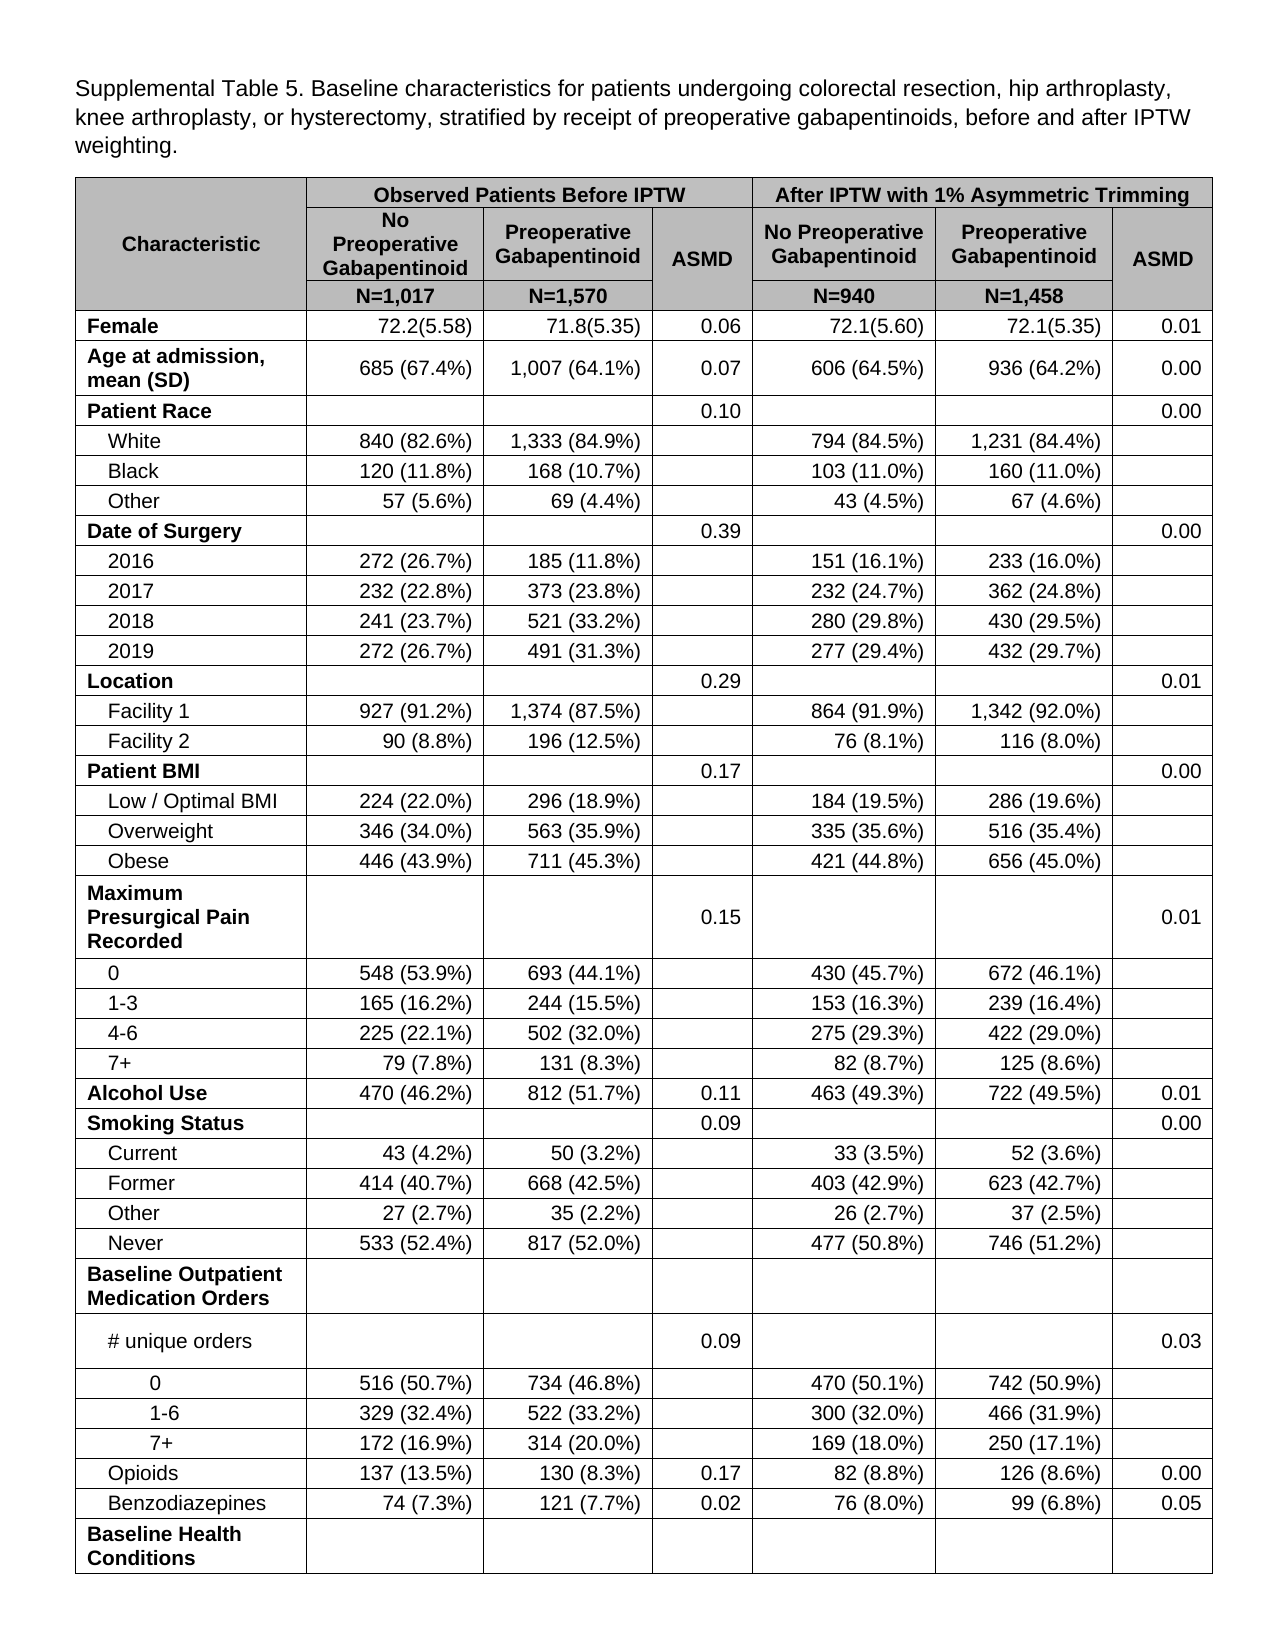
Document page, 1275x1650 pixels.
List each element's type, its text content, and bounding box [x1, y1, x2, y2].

table_cell [653, 1369, 752, 1397]
table_cell No Preoperative Gabapentinoid [307, 208, 483, 280]
table_cell 0.07 [653, 341, 752, 395]
table_cell [753, 1314, 935, 1367]
table_cell [653, 546, 752, 575]
table_cell [484, 666, 652, 695]
table_cell 280 (29.8%) [753, 606, 935, 635]
table_cell [653, 1049, 752, 1077]
table_cell 116 (8.0%) [936, 726, 1112, 755]
table_cell 1,333 (84.9%) [484, 426, 652, 455]
table_cell 224 (22.0%) [307, 786, 483, 815]
table_cell [307, 1519, 483, 1572]
table_cell 52 (3.6%) [936, 1139, 1112, 1167]
table_cell 2017 [76, 576, 306, 605]
table_header Characteristic [76, 178, 306, 310]
table_cell 470 (46.2%) [307, 1079, 483, 1107]
table_cell 7+ [76, 1429, 306, 1457]
table_cell 521 (33.2%) [484, 606, 652, 635]
table_cell [653, 846, 752, 875]
table_cell [653, 959, 752, 987]
table_cell [653, 636, 752, 665]
table_cell 502 (32.0%) [484, 1019, 652, 1047]
text Supplemental Table 5. Baseline characteristics for patients undergoing colorectal resection, hip arthroplasty, knee arthroplasty, or hysterectomy, stratified by receipt of preoperative gabapentinoids, before and after IPTW weighting. [75, 75, 1200, 158]
table_cell [653, 1399, 752, 1427]
table_cell 99 (6.8%) [936, 1489, 1112, 1517]
table_cell 470 (50.1%) [753, 1369, 935, 1397]
table_cell 82 (8.8%) [753, 1459, 935, 1487]
table_cell [307, 1109, 483, 1137]
table_cell [936, 666, 1112, 695]
table_cell [653, 1169, 752, 1197]
table_cell Preoperative Gabapentinoid [936, 208, 1112, 280]
table_cell [1113, 846, 1212, 875]
table_cell Alcohol Use [76, 1079, 306, 1107]
table_cell 172 (16.9%) [307, 1429, 483, 1457]
table_cell 0.09 [653, 1314, 752, 1367]
table_cell 432 (29.7%) [936, 636, 1112, 665]
table_cell 722 (49.5%) [936, 1079, 1112, 1107]
table_cell 2018 [76, 606, 306, 635]
table_cell [307, 756, 483, 785]
table_cell 656 (45.0%) [936, 846, 1112, 875]
table_cell 335 (35.6%) [753, 816, 935, 845]
table_cell Female [76, 311, 306, 340]
table_cell [307, 396, 483, 425]
table_cell 734 (46.8%) [484, 1369, 652, 1397]
table_cell [307, 1259, 483, 1312]
table_cell 35 (2.2%) [484, 1199, 652, 1227]
table_cell [753, 666, 935, 695]
table_cell 623 (42.7%) [936, 1169, 1112, 1197]
table_cell 1,007 (64.1%) [484, 341, 652, 395]
table_cell [653, 1519, 752, 1572]
table_cell 121 (7.7%) [484, 1489, 652, 1517]
table_cell 314 (20.0%) [484, 1429, 652, 1457]
table_cell # unique orders [76, 1314, 306, 1367]
table_cell 130 (8.3%) [484, 1459, 652, 1487]
table_cell Obese [76, 846, 306, 875]
table_cell 794 (84.5%) [753, 426, 935, 455]
table_cell 0.15 [653, 876, 752, 957]
table_cell [653, 696, 752, 725]
table_cell 151 (16.1%) [753, 546, 935, 575]
table_cell 33 (3.5%) [753, 1139, 935, 1167]
table_cell 742 (50.9%) [936, 1369, 1112, 1397]
table_cell [753, 516, 935, 545]
table_cell 446 (43.9%) [307, 846, 483, 875]
table_cell Maximum Presurgical Pain Recorded [76, 876, 306, 957]
table_cell ASMD [653, 208, 752, 310]
table_cell [753, 1259, 935, 1312]
table_cell 685 (67.4%) [307, 341, 483, 395]
table_cell 153 (16.3%) [753, 989, 935, 1017]
table_cell Benzodiazepines [76, 1489, 306, 1517]
table_cell Low / Optimal BMI [76, 786, 306, 815]
table_cell [653, 606, 752, 635]
table_cell 414 (40.7%) [307, 1169, 483, 1197]
table_cell 137 (13.5%) [307, 1459, 483, 1487]
table_cell 346 (34.0%) [307, 816, 483, 845]
table_cell 533 (52.4%) [307, 1229, 483, 1257]
table_cell [1113, 1199, 1212, 1227]
table_cell 0.10 [653, 396, 752, 425]
table_cell 160 (11.0%) [936, 456, 1112, 485]
table_cell [1113, 696, 1212, 725]
table_cell [936, 876, 1112, 957]
table_cell 275 (29.3%) [753, 1019, 935, 1047]
table_cell 239 (16.4%) [936, 989, 1112, 1017]
table_cell 477 (50.8%) [753, 1229, 935, 1257]
table_cell [1113, 1519, 1212, 1572]
table_cell [936, 516, 1112, 545]
table_cell [653, 1139, 752, 1167]
table_cell [484, 516, 652, 545]
table_cell [653, 989, 752, 1017]
table_cell 90 (8.8%) [307, 726, 483, 755]
table_cell 0.00 [1113, 1459, 1212, 1487]
table_cell [653, 1229, 752, 1257]
table_header Observed Patients Before IPTW [307, 178, 752, 207]
table_cell [753, 1519, 935, 1572]
table_cell [653, 726, 752, 755]
table_cell 225 (22.1%) [307, 1019, 483, 1047]
table_cell 196 (12.5%) [484, 726, 652, 755]
table_cell 233 (16.0%) [936, 546, 1112, 575]
table_cell 817 (52.0%) [484, 1229, 652, 1257]
table_cell 296 (18.9%) [484, 786, 652, 815]
table_cell 466 (31.9%) [936, 1399, 1112, 1427]
table_cell 103 (11.0%) [753, 456, 935, 485]
table_cell 79 (7.8%) [307, 1049, 483, 1077]
table_cell Overweight [76, 816, 306, 845]
table_cell 67 (4.6%) [936, 486, 1112, 515]
table_cell 463 (49.3%) [753, 1079, 935, 1107]
table_cell 563 (35.9%) [484, 816, 652, 845]
table_cell [753, 876, 935, 957]
table_cell 0.00 [1113, 756, 1212, 785]
table_cell [653, 426, 752, 455]
table_cell 0.00 [1113, 516, 1212, 545]
table_cell [1113, 576, 1212, 605]
table_cell 72.1(5.60) [753, 311, 935, 340]
table_cell Other [76, 1199, 306, 1227]
table_cell ASMD [1113, 208, 1212, 310]
table_cell Never [76, 1229, 306, 1257]
table_cell [484, 1109, 652, 1137]
table_cell 0.17 [653, 1459, 752, 1487]
table_cell 0.03 [1113, 1314, 1212, 1367]
table_cell 74 (7.3%) [307, 1489, 483, 1517]
table_cell 548 (53.9%) [307, 959, 483, 987]
table_cell [484, 396, 652, 425]
table_cell 522 (33.2%) [484, 1399, 652, 1427]
table_cell N=1,458 [936, 281, 1112, 310]
table_cell 0.01 [1113, 311, 1212, 340]
table_cell [1113, 456, 1212, 485]
table_cell 2016 [76, 546, 306, 575]
table_cell Facility 1 [76, 696, 306, 725]
table_cell No Preoperative Gabapentinoid [753, 208, 935, 280]
table_cell 125 (8.6%) [936, 1049, 1112, 1077]
table_cell 72.2(5.58) [307, 311, 483, 340]
table_cell 1,374 (87.5%) [484, 696, 652, 725]
table_cell 0.01 [1113, 876, 1212, 957]
table_cell 43 (4.2%) [307, 1139, 483, 1167]
table_cell 7+ [76, 1049, 306, 1077]
table_cell Baseline Outpatient Medication Orders [76, 1259, 306, 1312]
table_cell 0.01 [1113, 1079, 1212, 1107]
table_cell [1113, 606, 1212, 635]
table_cell [1113, 1049, 1212, 1077]
table_cell 864 (91.9%) [753, 696, 935, 725]
table_cell [307, 516, 483, 545]
table_cell 82 (8.7%) [753, 1049, 935, 1077]
table_header After IPTW with 1% Asymmetric Trimming [753, 178, 1212, 207]
table_cell 491 (31.3%) [484, 636, 652, 665]
table_cell Current [76, 1139, 306, 1167]
table_cell 329 (32.4%) [307, 1399, 483, 1427]
table_cell [1113, 486, 1212, 515]
table_cell [307, 876, 483, 957]
table_cell 131 (8.3%) [484, 1049, 652, 1077]
table_cell 37 (2.5%) [936, 1199, 1112, 1227]
table_cell 516 (50.7%) [307, 1369, 483, 1397]
table_cell [653, 486, 752, 515]
table_cell Patient BMI [76, 756, 306, 785]
table_cell [484, 756, 652, 785]
table_cell [1113, 1429, 1212, 1457]
table_cell 1-6 [76, 1399, 306, 1427]
table_cell Age at admission, mean (SD) [76, 341, 306, 395]
table_cell 606 (64.5%) [753, 341, 935, 395]
table_cell Patient Race [76, 396, 306, 425]
table_cell White [76, 426, 306, 455]
table_cell 693 (44.1%) [484, 959, 652, 987]
table_cell 0.00 [1113, 396, 1212, 425]
table_cell 43 (4.5%) [753, 486, 935, 515]
table_cell 241 (23.7%) [307, 606, 483, 635]
table_cell 120 (11.8%) [307, 456, 483, 485]
table_cell 0.11 [653, 1079, 752, 1107]
table_cell 0.09 [653, 1109, 752, 1137]
table_cell 168 (10.7%) [484, 456, 652, 485]
table_cell [653, 1429, 752, 1457]
table_cell N=1,570 [484, 281, 652, 310]
table_cell [753, 1109, 935, 1137]
table_cell [484, 1259, 652, 1312]
table_cell 76 (8.0%) [753, 1489, 935, 1517]
table_cell [653, 456, 752, 485]
table_cell 746 (51.2%) [936, 1229, 1112, 1257]
table_cell [753, 756, 935, 785]
table_cell Other [76, 486, 306, 515]
table_cell [1113, 786, 1212, 815]
table_cell [653, 1259, 752, 1312]
table_cell [1113, 816, 1212, 845]
table_cell Baseline Health Conditions [76, 1519, 306, 1572]
table_cell 76 (8.1%) [753, 726, 935, 755]
table_cell [1113, 1229, 1212, 1257]
table_cell 244 (15.5%) [484, 989, 652, 1017]
table_cell Location [76, 666, 306, 695]
table_cell 0.29 [653, 666, 752, 695]
table_cell [653, 1199, 752, 1227]
table_cell 430 (45.7%) [753, 959, 935, 987]
table_cell [936, 1519, 1112, 1572]
table_cell Smoking Status [76, 1109, 306, 1137]
table_cell 0.01 [1113, 666, 1212, 695]
table_cell 1,342 (92.0%) [936, 696, 1112, 725]
table_cell 403 (42.9%) [753, 1169, 935, 1197]
table_cell 232 (24.7%) [753, 576, 935, 605]
table_cell 421 (44.8%) [753, 846, 935, 875]
table_cell 0.00 [1113, 341, 1212, 395]
table_cell 516 (35.4%) [936, 816, 1112, 845]
table_cell 430 (29.5%) [936, 606, 1112, 635]
table_cell [1113, 1139, 1212, 1167]
table_cell 4-6 [76, 1019, 306, 1047]
table_cell 165 (16.2%) [307, 989, 483, 1017]
table_cell [1113, 959, 1212, 987]
table_cell Date of Surgery [76, 516, 306, 545]
table_cell 0.00 [1113, 1109, 1212, 1137]
table_cell [1113, 1259, 1212, 1312]
table_cell 422 (29.0%) [936, 1019, 1112, 1047]
table_cell 2019 [76, 636, 306, 665]
table_cell [307, 666, 483, 695]
table_cell [936, 1314, 1112, 1367]
table_cell 169 (18.0%) [753, 1429, 935, 1457]
table_cell [653, 786, 752, 815]
table_cell 0 [76, 959, 306, 987]
table_cell [936, 756, 1112, 785]
table_cell 0.39 [653, 516, 752, 545]
table_cell 0.17 [653, 756, 752, 785]
table_cell [1113, 726, 1212, 755]
table_cell [1113, 426, 1212, 455]
table_cell Opioids [76, 1459, 306, 1487]
table_cell [1113, 636, 1212, 665]
table_cell [1113, 989, 1212, 1017]
table_cell [936, 1109, 1112, 1137]
table_cell [1113, 546, 1212, 575]
table_cell 0.06 [653, 311, 752, 340]
table_cell 272 (26.7%) [307, 546, 483, 575]
table_cell Facility 2 [76, 726, 306, 755]
table_cell 71.8(5.35) [484, 311, 652, 340]
table_cell 277 (29.4%) [753, 636, 935, 665]
table_cell 272 (26.7%) [307, 636, 483, 665]
table_cell 0.02 [653, 1489, 752, 1517]
table_cell 668 (42.5%) [484, 1169, 652, 1197]
table_cell 362 (24.8%) [936, 576, 1112, 605]
table_cell 0 [76, 1369, 306, 1397]
table_cell 840 (82.6%) [307, 426, 483, 455]
table_cell 72.1(5.35) [936, 311, 1112, 340]
table_cell 927 (91.2%) [307, 696, 483, 725]
table_cell [1113, 1369, 1212, 1397]
table_cell 936 (64.2%) [936, 341, 1112, 395]
table_cell 27 (2.7%) [307, 1199, 483, 1227]
table_cell 126 (8.6%) [936, 1459, 1112, 1487]
table_cell [307, 1314, 483, 1367]
table_cell 50 (3.2%) [484, 1139, 652, 1167]
table_cell [484, 1519, 652, 1572]
table_cell 286 (19.6%) [936, 786, 1112, 815]
table_cell 300 (32.0%) [753, 1399, 935, 1427]
table_cell [653, 1019, 752, 1047]
table_cell Preoperative Gabapentinoid [484, 208, 652, 280]
table_cell [1113, 1019, 1212, 1047]
table_cell [936, 396, 1112, 425]
table_cell 1-3 [76, 989, 306, 1017]
table_cell [484, 1314, 652, 1367]
table_cell Former [76, 1169, 306, 1197]
table_cell 232 (22.8%) [307, 576, 483, 605]
table_cell 0.05 [1113, 1489, 1212, 1517]
table_cell N=940 [753, 281, 935, 310]
table_cell [484, 876, 652, 957]
table_cell [653, 576, 752, 605]
table_cell 250 (17.1%) [936, 1429, 1112, 1457]
table_cell 1,231 (84.4%) [936, 426, 1112, 455]
table_cell 672 (46.1%) [936, 959, 1112, 987]
table_cell 185 (11.8%) [484, 546, 652, 575]
table_cell [1113, 1399, 1212, 1427]
table_cell [753, 396, 935, 425]
table_cell N=1,017 [307, 281, 483, 310]
table_cell [936, 1259, 1112, 1312]
table_cell Black [76, 456, 306, 485]
table_cell [653, 816, 752, 845]
table_cell 373 (23.8%) [484, 576, 652, 605]
table_cell [1113, 1169, 1212, 1197]
table_cell 26 (2.7%) [753, 1199, 935, 1227]
table_cell 69 (4.4%) [484, 486, 652, 515]
table_cell 812 (51.7%) [484, 1079, 652, 1107]
table_cell 184 (19.5%) [753, 786, 935, 815]
table_cell 711 (45.3%) [484, 846, 652, 875]
table_cell 57 (5.6%) [307, 486, 483, 515]
